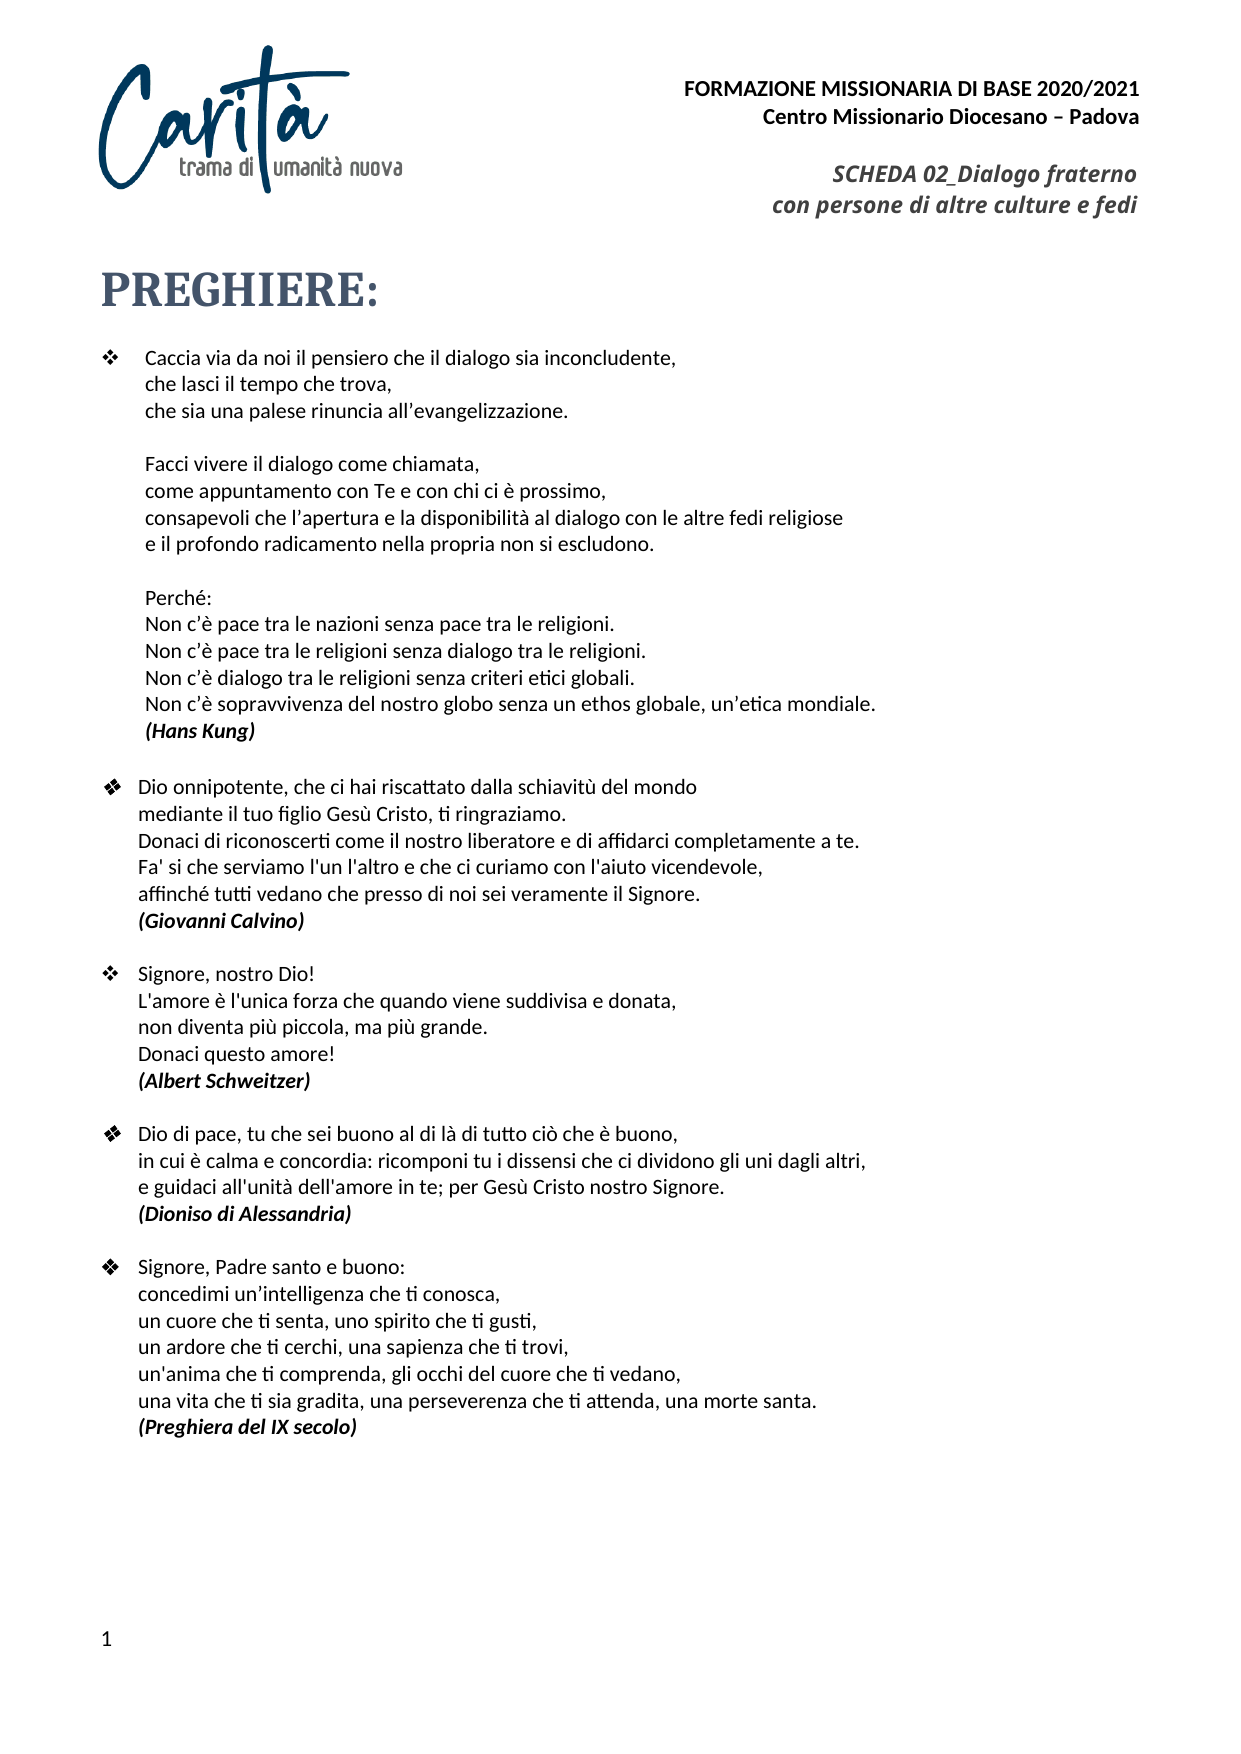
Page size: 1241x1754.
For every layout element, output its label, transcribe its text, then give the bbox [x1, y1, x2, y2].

picture [98, 45, 403, 194]
list Caccia via da noi il pensiero che il dialogo sia inconcludente, che lasci il tempo che trova, che sia una palese rinuncia all’evangelizzazione. Facci vivere il dialogo come chiamata, come appuntamento con Te e con chi ci è prossimo, consapevoli che l’apertura e la disponibilità al dialogo con le altre fedi religiose e il profondo radicamento nella propria non si escludono. Perché: Non c’è pace tra le nazioni senza pace tra le religioni. Non c’è pace tra le religioni senza dialogo tra le religioni. Non c’è dialogo tra le religioni senza criteri etici globali. Non c’è sopravvivenza del nostro globo senza un ethos globale, un’etica mondiale. (Hans Kung) [100, 344, 1140, 744]
list Dio di pace, tu che sei buono al di là di tutto ciò che è buono, in cui è calma e concordia: ricomponi tu i dissensi che ci dividono gli uni dagli altri, e guidaci all'unità dell'amore in te; per Gesù Cristo nostro Signore. (Dioniso di Alessandria) [100, 1120, 1140, 1227]
list Signore, Padre santo e buono: concedimi un’intelligenza che ti conosca, un cuore che ti senta, uno spirito che ti gusti, un ardore che ti cerchi, una sapienza che ti trovi, un'anima che ti comprenda, gli occhi del cuore che ti vedano, una vita che ti sia gradita, una perseverenza che ti attenda, una morte santa. (Preghiera del IX secolo) [100, 1253, 1140, 1440]
title PREGHIERE: [100, 261, 1140, 319]
list Signore, nostro Dio! L'amore è l'unica forza che quando viene suddivisa e donata, non diventa più piccola, ma più grande. Donaci questo amore! (Albert Schweitzer) [100, 960, 1140, 1093]
list Dio onnipotente, che ci hai riscattato dalla schiavitù del mondo mediante il tuo figlio Gesù Cristo, ti ringraziamo. Donaci di riconoscerti come il nostro liberatore e di affidarci completamente a te. Fa' si che serviamo l'un l'altro e che ci curiamo con l'aiuto vicendevole, affinché tutti vedano che presso di noi sei veramente il Signore. (Giovanni Calvino) [100, 773, 1140, 933]
